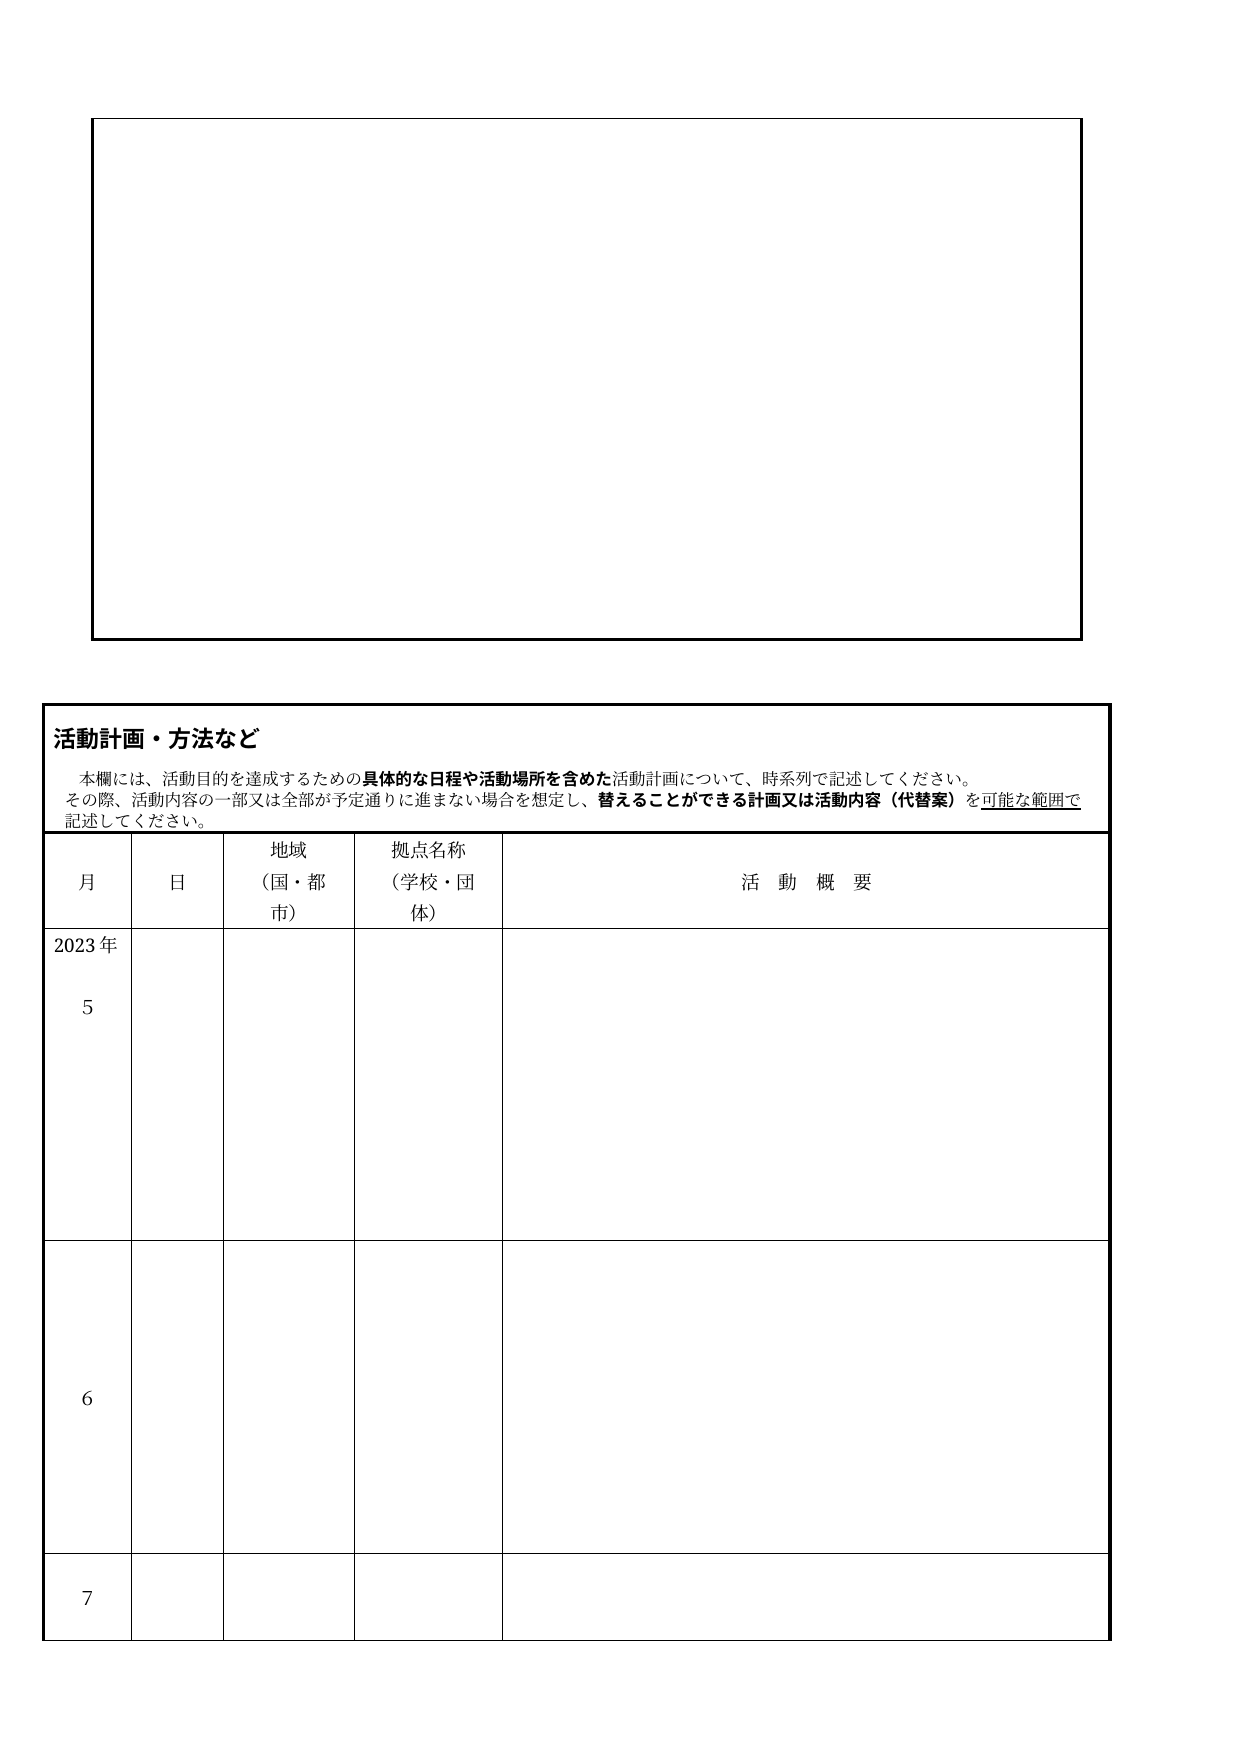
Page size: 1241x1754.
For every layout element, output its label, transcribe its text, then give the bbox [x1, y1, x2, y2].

table_cell 拠点名称 （学校・団体） [355, 834, 502, 928]
table_cell [355, 1554, 502, 1640]
table_cell [355, 929, 502, 1240]
table_cell [503, 1241, 1108, 1553]
table_cell [224, 1241, 354, 1553]
table_cell [503, 929, 1108, 1240]
table_cell [355, 1241, 502, 1553]
table_cell 2023年 ５ [45, 929, 131, 1240]
table_cell ７ [45, 1554, 131, 1640]
table_header 活動計画・方法など 本欄には、活動目的を達成するための具体的な日程や活動場所を含めた活動計画について、時系列で記述してください。 その際、活動内容の一部又は全部が予定通りに進まない場合を想定し、替えることができる計画又は活動内容（代替案）を可能な範囲で 記述してください。 [45, 706, 1108, 831]
table_cell 日 [132, 834, 223, 928]
table_cell [132, 1554, 223, 1640]
table_cell 地域 （国・都市） [224, 834, 354, 928]
table_cell [132, 929, 223, 1240]
table_cell 月 [45, 834, 131, 928]
table_cell ６ [45, 1241, 131, 1553]
table_cell 活 動 概 要 [503, 834, 1108, 928]
table_cell [503, 1554, 1108, 1640]
table_cell [224, 929, 354, 1240]
table_cell [132, 1241, 223, 1553]
table_cell [224, 1554, 354, 1640]
table_cell [94, 119, 1080, 638]
